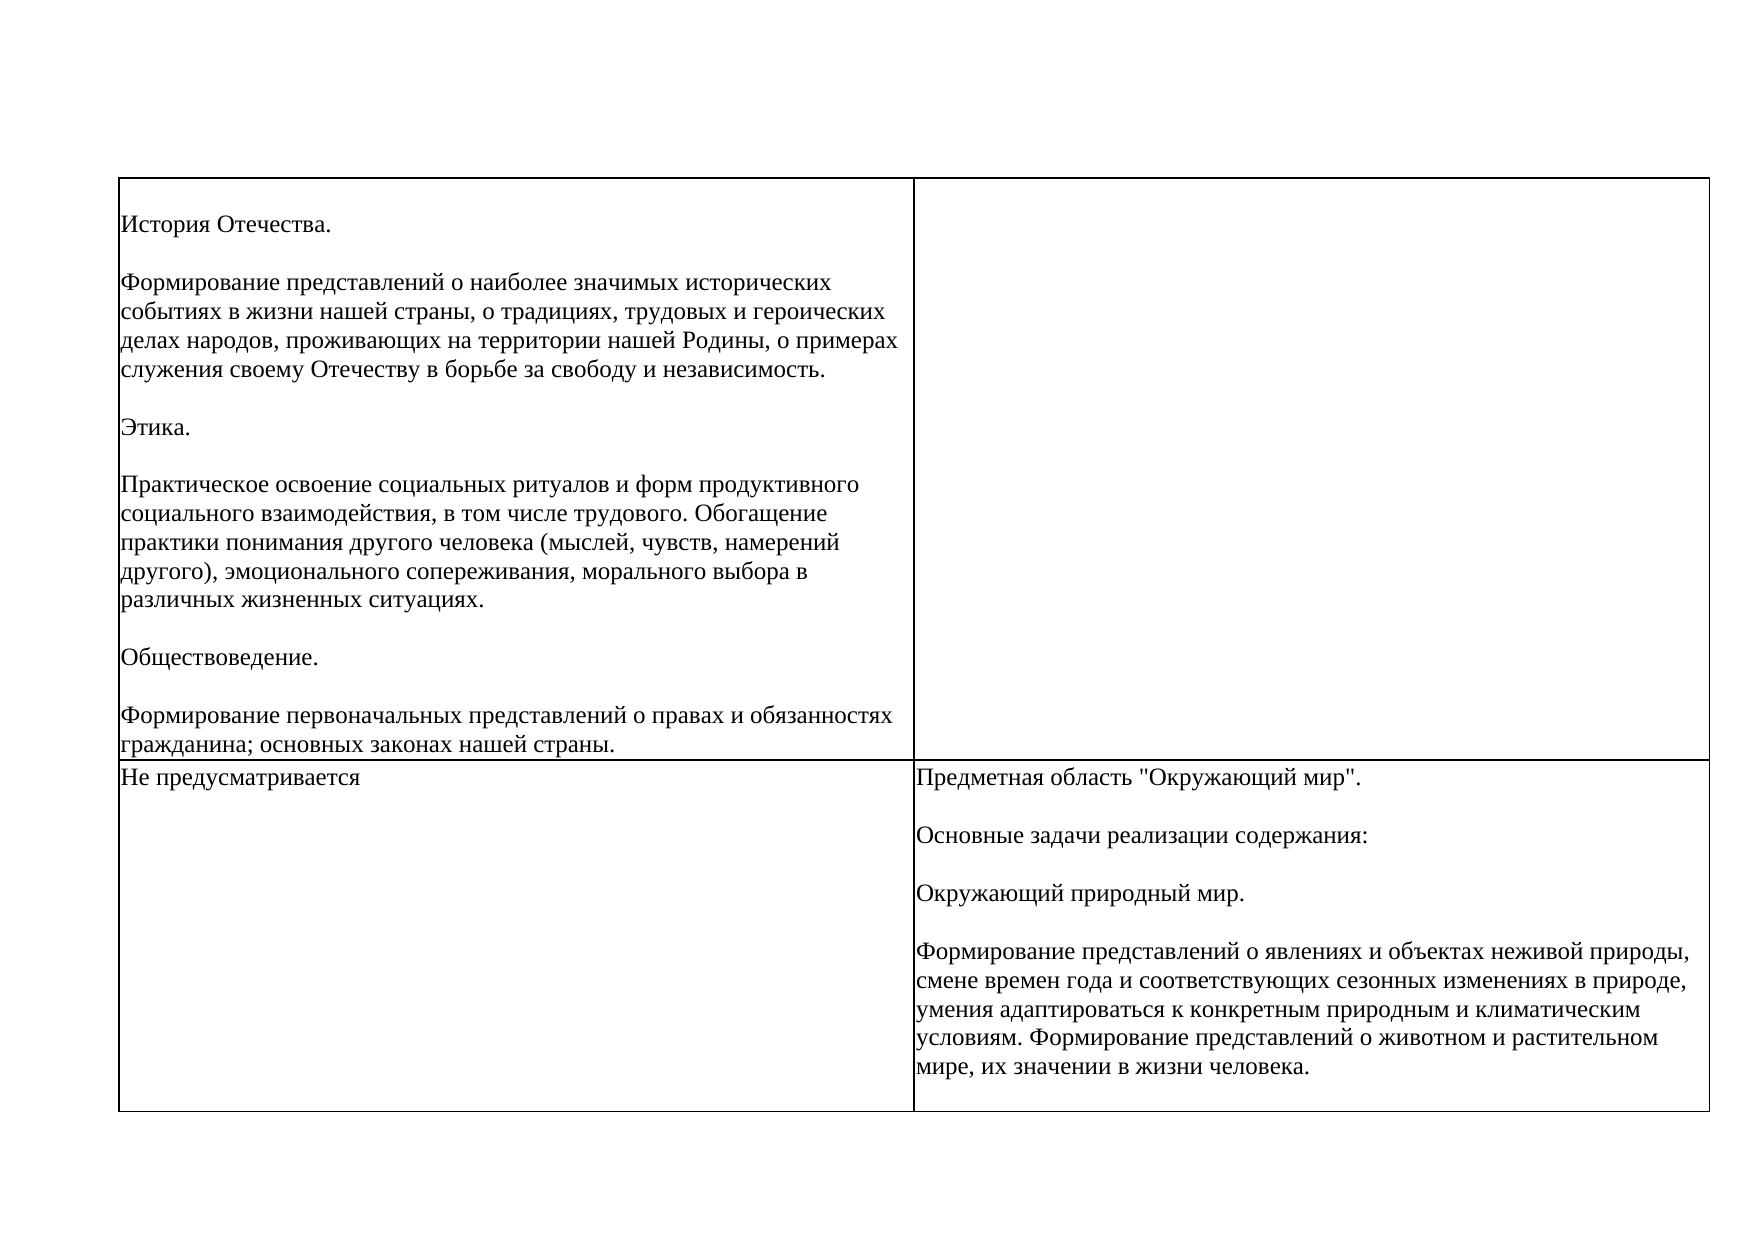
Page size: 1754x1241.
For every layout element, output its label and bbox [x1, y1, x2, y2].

table_cell [915, 761, 1709, 1111]
table_cell [120, 179, 913, 759]
table_cell [120, 761, 913, 1111]
table_cell [915, 179, 1709, 759]
